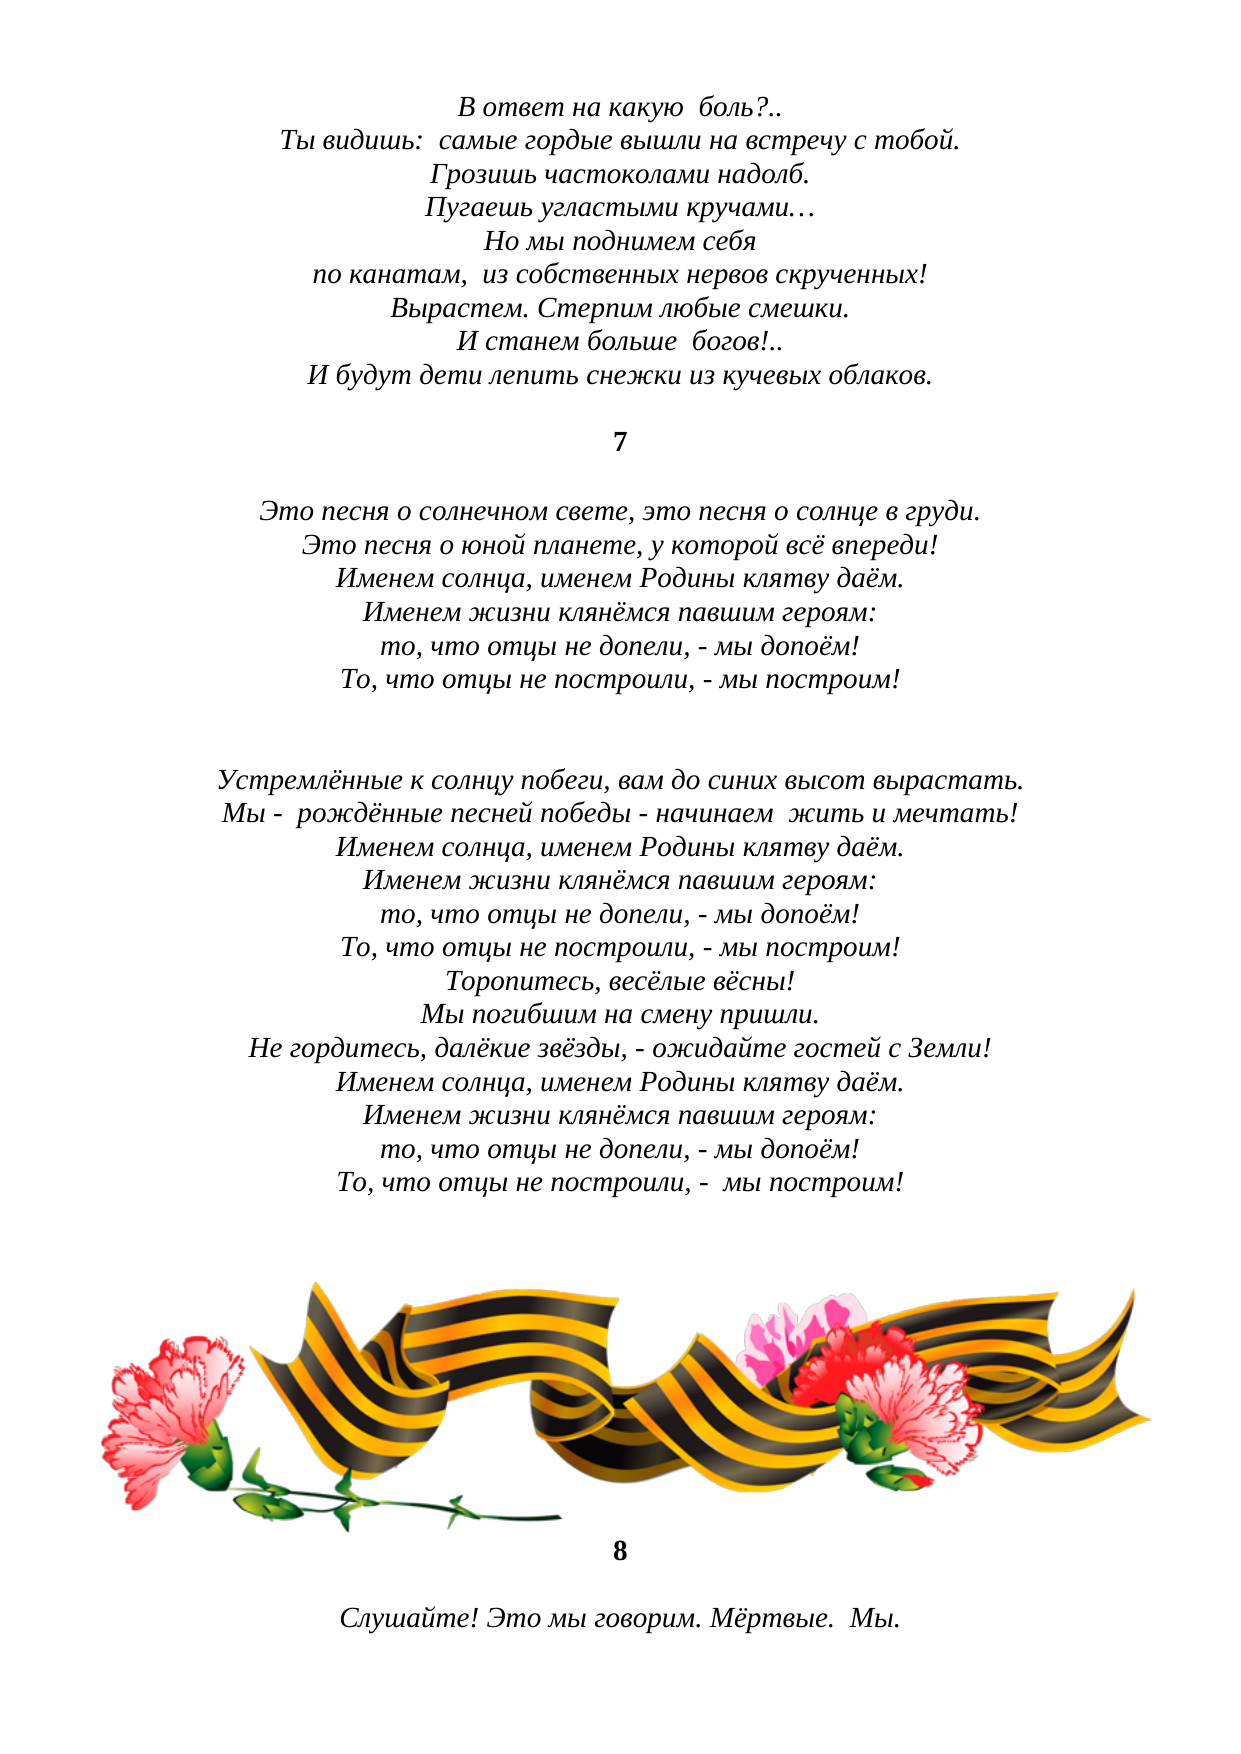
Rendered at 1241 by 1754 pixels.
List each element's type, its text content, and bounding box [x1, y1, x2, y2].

text Именем жизни клянёмся павшим героям: [89, 1097, 1152, 1131]
text Устремлённые к солнцу побеги, вам до синих высот вырастать. [89, 762, 1152, 795]
text Торопитесь, весёлые вёсны! [89, 963, 1152, 997]
text В ответ на какую боль?.. [89, 89, 1152, 122]
text То, что отцы не построили, - мы построим! [89, 929, 1152, 963]
text Слушайте! Это мы говорим. Мёртвые. Мы. [89, 1600, 1152, 1634]
text то, что отцы не допели, - мы допоём! [89, 896, 1152, 929]
text То, что отцы не построили, - мы построим! [89, 661, 1152, 695]
text то, что отцы не допели, - мы допоём! [89, 628, 1152, 661]
text Именем солнца, именем Родины клятву даём. [89, 1064, 1152, 1097]
text Это песня о солнечном свете, это песня о солнце в груди. [89, 493, 1152, 527]
text Именем солнца, именем Родины клятву даём. [89, 829, 1152, 862]
text 7 [89, 424, 1152, 458]
text Ты видишь: самые гордые вышли на встречу с тобой. [89, 122, 1152, 156]
text Это песня о юной планете, у которой всё впереди! [89, 527, 1152, 561]
text то, что отцы не допели, - мы допоём! [89, 1131, 1152, 1164]
text Вырастем. Стерпим любые смешки. [89, 290, 1152, 323]
text по канатам, из собственных нервов скрученных! [89, 256, 1152, 290]
text Именем жизни клянёмся павшим героям: [89, 594, 1152, 628]
text То, что отцы не построили, - мы построим! [89, 1164, 1152, 1198]
text Грозишь частоколами надолб. [89, 156, 1152, 189]
text Не гордитесь, далёкие звёзды, - ожидайте гостей с Земли! [89, 1030, 1152, 1064]
text Мы - рождённые песней победы - начинаем жить и мечтать! [89, 795, 1152, 829]
text Пугаешь угластыми кручами… [89, 189, 1152, 223]
text Мы погибшим на смену пришли. [89, 997, 1152, 1030]
text И будут дети лепить снежки из кучевых облаков. [89, 357, 1152, 391]
text 8 [89, 1533, 1152, 1567]
text Именем солнца, именем Родины клятву даём. [89, 561, 1152, 594]
text Именем жизни клянёмся павшим героям: [89, 862, 1152, 896]
picture [90, 1252, 1152, 1558]
text Но мы поднимем себя [89, 223, 1152, 256]
text И станем больше богов!.. [89, 323, 1152, 357]
